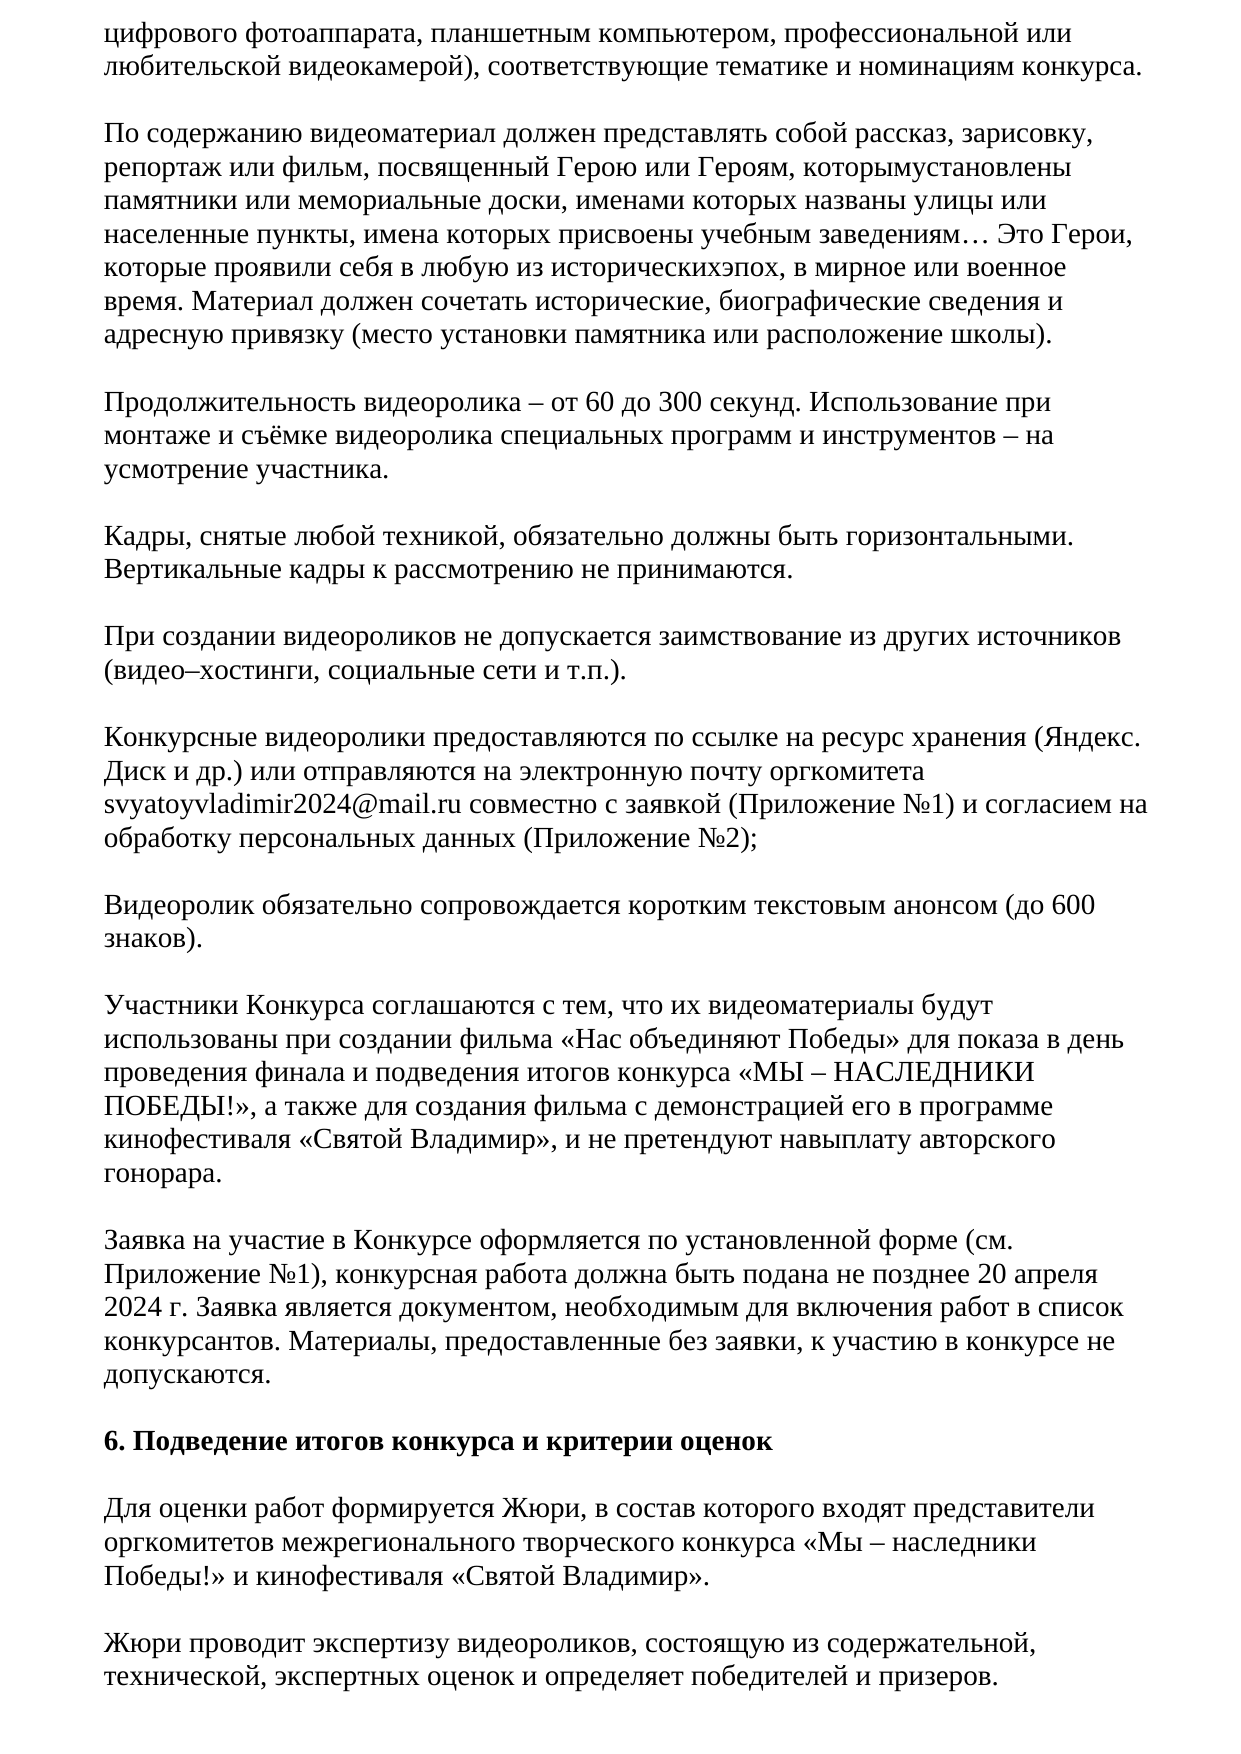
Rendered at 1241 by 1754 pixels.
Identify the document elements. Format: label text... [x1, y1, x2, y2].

text Конкурсные видеоролики предоставляются по ссылке на ресурс хранения (Яндекс. Диск и др.) или отправляются на электронную почту оргкомитета svyatoyvladimir2024@mail.ru совместно с заявкой (Приложение №1) и согласием на обработку персональных данных (Приложение №2); [103, 719, 1152, 853]
text По содержанию видеоматериал должен представлять собой рассказ, зарисовку, репортаж или фильм, посвященный Герою или Героям, которымустановлены памятники или мемориальные доски, именами которых названы улицы или населенные пункты, имена которых присвоены учебным заведениям… Это Герои, которые проявили себя в любую из историческихэпох, в мирное или военное время. Материал должен сочетать исторические, биографические сведения и адресную привязку (место установки памятника или расположение школы). [103, 115, 1152, 350]
text Жюри проводит экспертизу видеороликов, состоящую из содержательной, технической, экспертных оценок и определяет победителей и призеров. [103, 1625, 1152, 1692]
text Кадры, снятые любой техникой, обязательно должны быть горизонтальными. Вертикальные кадры к рассмотрению не принимаются. [103, 518, 1152, 585]
text Заявка на участие в Конкурсе оформляется по установленной форме (см. Приложение №1), конкурсная работа должна быть подана не позднее 20 апреля 2024 г. Заявка является документом, необходимым для включения работ в список конкурсантов. Материалы, предоставленные без заявки, к участию в конкурсе не допускаются. [103, 1222, 1152, 1390]
text Для оценки работ формируется Жюри, в состав которого входят представители оргкомитетов межрегионального творческого конкурса «Мы – наследники Победы!» и кинофестиваля «Святой Владимир». [103, 1491, 1152, 1591]
text 6. Подведение итогов конкурса и критерии оценок [103, 1423, 1152, 1457]
text Видеоролик обязательно сопровождается коротким текстовым анонсом (до 600 знаков). [103, 887, 1152, 954]
text При создании видеороликов не допускается заимствование из других источников (видео–хостинги, социальные сети и т.п.). [103, 618, 1152, 686]
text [103, 15, 1152, 82]
text Участники Конкурса соглашаются с тем, что их видеоматериалы будут использованы при создании фильма «Нас объединяют Победы» для показа в день проведения финала и подведения итогов конкурса «МЫ – НАСЛЕДНИКИ ПОБЕДЫ!», а также для создания фильма с демонстрацией его в программе кинофестиваля «Святой Владимир», и не претендуют навыплату авторского гонорара. [103, 987, 1152, 1189]
text Продолжительность видеоролика – от 60 до 300 секунд. Использование при монтаже и съёмке видеоролика специальных программ и инструментов – на усмотрение участника. [103, 384, 1152, 484]
